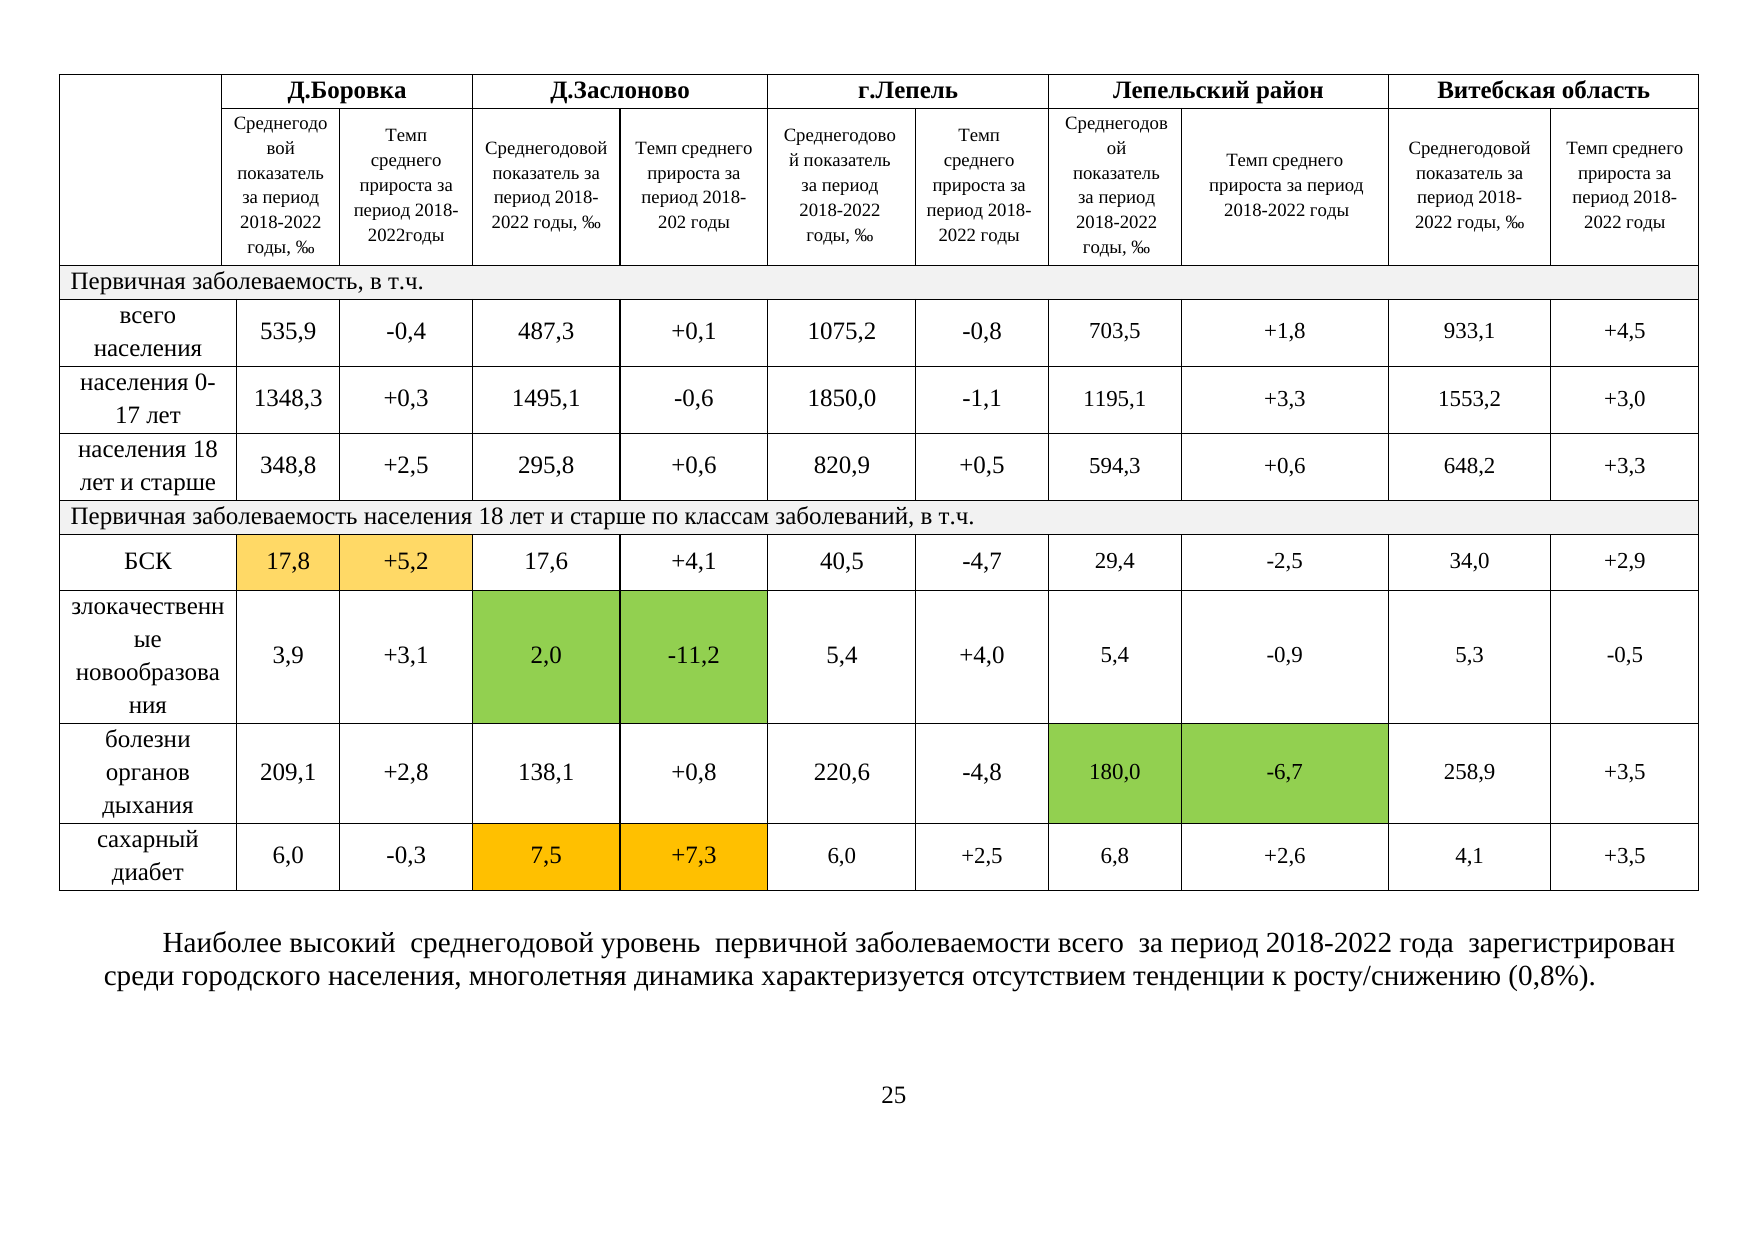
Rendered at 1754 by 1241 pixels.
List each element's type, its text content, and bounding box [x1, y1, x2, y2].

table_cell населения 18 лет и старше [60, 434, 236, 500]
table_header Д.Боровка [222, 75, 472, 108]
table_cell 1495,1 [473, 367, 619, 433]
table_cell 703,5 [1049, 300, 1181, 366]
table_cell 1348,3 [237, 367, 339, 433]
table_cell +0,8 [621, 724, 767, 823]
table_cell -4,8 [916, 724, 1048, 823]
table_cell -6,7 [1182, 724, 1388, 823]
table_cell Темп среднего прироста за период 2018-202 годы [621, 109, 767, 265]
table_cell -4,7 [916, 535, 1048, 590]
table_cell 3,9 [237, 591, 339, 723]
table_cell -0,3 [340, 824, 472, 890]
table_cell +2,5 [916, 824, 1048, 890]
table_cell -2,5 [1182, 535, 1388, 590]
table_cell +7,3 [621, 824, 767, 890]
table_cell 29,4 [1049, 535, 1181, 590]
table_cell 348,8 [237, 434, 339, 500]
table_cell Темп среднего прироста за период 2018-2022 годы [1182, 109, 1388, 265]
table_cell 5,3 [1389, 591, 1550, 723]
table_cell 180,0 [1049, 724, 1181, 823]
table_cell 40,5 [768, 535, 915, 590]
table_cell -0,5 [1551, 591, 1698, 723]
table_header Д.Заслоново [473, 75, 767, 108]
table_cell Среднегодовой показатель за период 2018-2022 годы, ‰ [768, 109, 915, 265]
table_cell +4,0 [916, 591, 1048, 723]
table_cell Темп среднего прироста за период 2018-2022 годы [916, 109, 1048, 265]
table_cell 933,1 [1389, 300, 1550, 366]
table_cell всего населения [60, 300, 236, 366]
table_cell 6,0 [768, 824, 915, 890]
table_cell 17,8 [237, 535, 339, 590]
table_cell +0,3 [340, 367, 472, 433]
table_cell 5,4 [1049, 591, 1181, 723]
table_cell сахарный диабет [60, 824, 236, 890]
table_cell Темп среднего прироста за период 2018-2022годы [340, 109, 472, 265]
table_cell 138,1 [473, 724, 619, 823]
table_cell +3,0 [1551, 367, 1698, 433]
table_cell 1553,2 [1389, 367, 1550, 433]
text Наиболее высокий среднегодовой уровень первичной заболеваемости всего за период 2018-2022 года зарегистрирован среди городского населения, многолетняя динамика характеризуется отсутствием тенденции к росту/снижению (0,8%). [103, 925, 1683, 992]
table_cell +2,6 [1182, 824, 1388, 890]
table_cell -0,9 [1182, 591, 1388, 723]
table_cell 6,8 [1049, 824, 1181, 890]
table_cell +2,9 [1551, 535, 1698, 590]
table_cell Первичная заболеваемость населения 18 лет и старше по классам заболеваний, в т.ч. [60, 501, 1698, 534]
table_cell Среднегодовой показатель за период 2018-2022 годы, ‰ [1049, 109, 1181, 265]
table_cell 535,9 [237, 300, 339, 366]
table_cell 6,0 [237, 824, 339, 890]
table_cell Среднегодовой показатель за период 2018-2022 годы, ‰ [1389, 109, 1550, 265]
table_cell 2,0 [473, 591, 619, 723]
table_cell злокачественные новообразования [60, 591, 236, 723]
table_header Лепельский район [1049, 75, 1388, 108]
table_header г.Лепель [768, 75, 1048, 108]
table_header Витебская область [1389, 75, 1698, 108]
table_cell -11,2 [621, 591, 767, 723]
table_cell +3,5 [1551, 724, 1698, 823]
table_cell БСК [60, 535, 236, 590]
table_cell 820,9 [768, 434, 915, 500]
table_cell 1195,1 [1049, 367, 1181, 433]
table_cell Среднегодовой показатель за период 2018-2022 годы, ‰ [473, 109, 619, 265]
table_cell Темп среднего прироста за период 2018-2022 годы [1551, 109, 1698, 265]
table_cell 4,1 [1389, 824, 1550, 890]
table_cell 7,5 [473, 824, 619, 890]
table_cell -1,1 [916, 367, 1048, 433]
table_cell +2,8 [340, 724, 472, 823]
table_cell +5,2 [340, 535, 472, 590]
table_cell 258,9 [1389, 724, 1550, 823]
table_cell 5,4 [768, 591, 915, 723]
table_cell +4,1 [621, 535, 767, 590]
table_cell 220,6 [768, 724, 915, 823]
table_cell +2,5 [340, 434, 472, 500]
table_cell +0,5 [916, 434, 1048, 500]
table_cell 594,3 [1049, 434, 1181, 500]
table_cell 1075,2 [768, 300, 915, 366]
table_cell -0,8 [916, 300, 1048, 366]
table_cell +1,8 [1182, 300, 1388, 366]
table_cell 17,6 [473, 535, 619, 590]
table_cell -0,6 [621, 367, 767, 433]
table_cell 34,0 [1389, 535, 1550, 590]
table_cell +0,6 [621, 434, 767, 500]
table_cell -0,4 [340, 300, 472, 366]
table_cell +3,5 [1551, 824, 1698, 890]
table_cell +3,3 [1182, 367, 1388, 433]
table_cell Первичная заболеваемость, в т.ч. [60, 266, 1698, 299]
table_cell Среднегодовой показатель за период 2018-2022 годы, ‰ [222, 109, 339, 265]
table_header [60, 75, 221, 265]
table_cell +4,5 [1551, 300, 1698, 366]
table_cell 648,2 [1389, 434, 1550, 500]
table_cell 1850,0 [768, 367, 915, 433]
table_cell болезни органов дыхания [60, 724, 236, 823]
table_cell +0,6 [1182, 434, 1388, 500]
table_cell +3,3 [1551, 434, 1698, 500]
table_cell +3,1 [340, 591, 472, 723]
table_cell 487,3 [473, 300, 619, 366]
table_cell 209,1 [237, 724, 339, 823]
table_cell 295,8 [473, 434, 619, 500]
table_cell населения 0-17 лет [60, 367, 236, 433]
table_cell +0,1 [621, 300, 767, 366]
